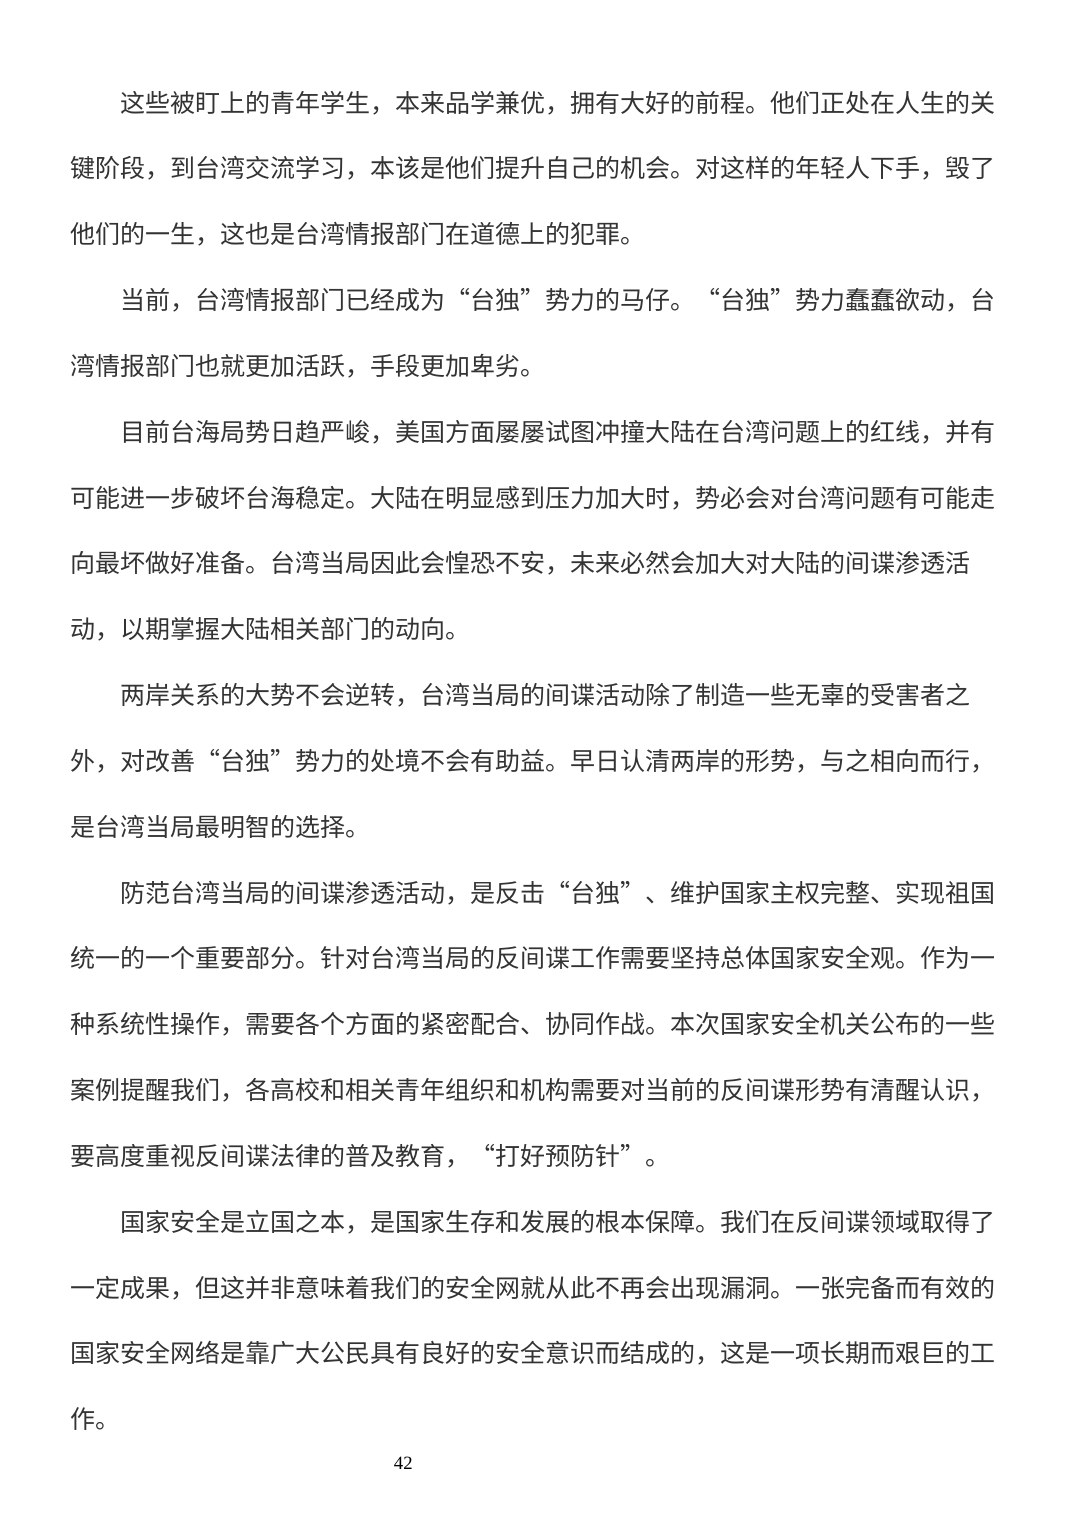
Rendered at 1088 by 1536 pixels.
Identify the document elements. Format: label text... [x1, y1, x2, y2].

text 当前，台湾情报部门已经成为“台独”势力的马仔。“台独”势力蠢蠢欲动，台湾情报部门也就更加活跃，手段更加卑劣。 [70, 266, 1018, 397]
text 防范台湾当局的间谍渗透活动，是反击“台独”、维护国家主权完整、实现祖国统一的一个重要部分。针对台湾当局的反间谍工作需要坚持总体国家安全观。作为一种系统性操作，需要各个方面的紧密配合、协同作战。本次国家安全机关公布的一些案例提醒我们，各高校和相关青年组织和机构需要对当前的反间谍形势有清醒认识，要高度重视反间谍法律的普及教育，“打好预防针”。 [70, 858, 1018, 1187]
text 这些被盯上的青年学生，本来品学兼优，拥有大好的前程。他们正处在人生的关键阶段，到台湾交流学习，本该是他们提升自己的机会。对这样的年轻人下手，毁了他们的一生，这也是台湾情报部门在道德上的犯罪。 [70, 68, 1018, 266]
text 目前台海局势日趋严峻，美国方面屡屡试图冲撞大陆在台湾问题上的红线，并有可能进一步破坏台海稳定。大陆在明显感到压力加大时，势必会对台湾问题有可能走向最坏做好准备。台湾当局因此会惶恐不安，未来必然会加大对大陆的间谍渗透活动，以期掌握大陆相关部门的动向。 [70, 397, 1018, 661]
text 国家安全是立国之本，是国家生存和发展的根本保障。我们在反间谍领域取得了一定成果，但这并非意味着我们的安全网就从此不再会出现漏洞。一张完备而有效的国家安全网络是靠广大公民具有良好的安全意识而结成的，这是一项长期而艰巨的工作。 [70, 1187, 1018, 1451]
text 两岸关系的大势不会逆转，台湾当局的间谍活动除了制造一些无辜的受害者之外，对改善“台独”势力的处境不会有助益。早日认清两岸的形势，与之相向而行，是台湾当局最明智的选择。 [70, 661, 1018, 858]
